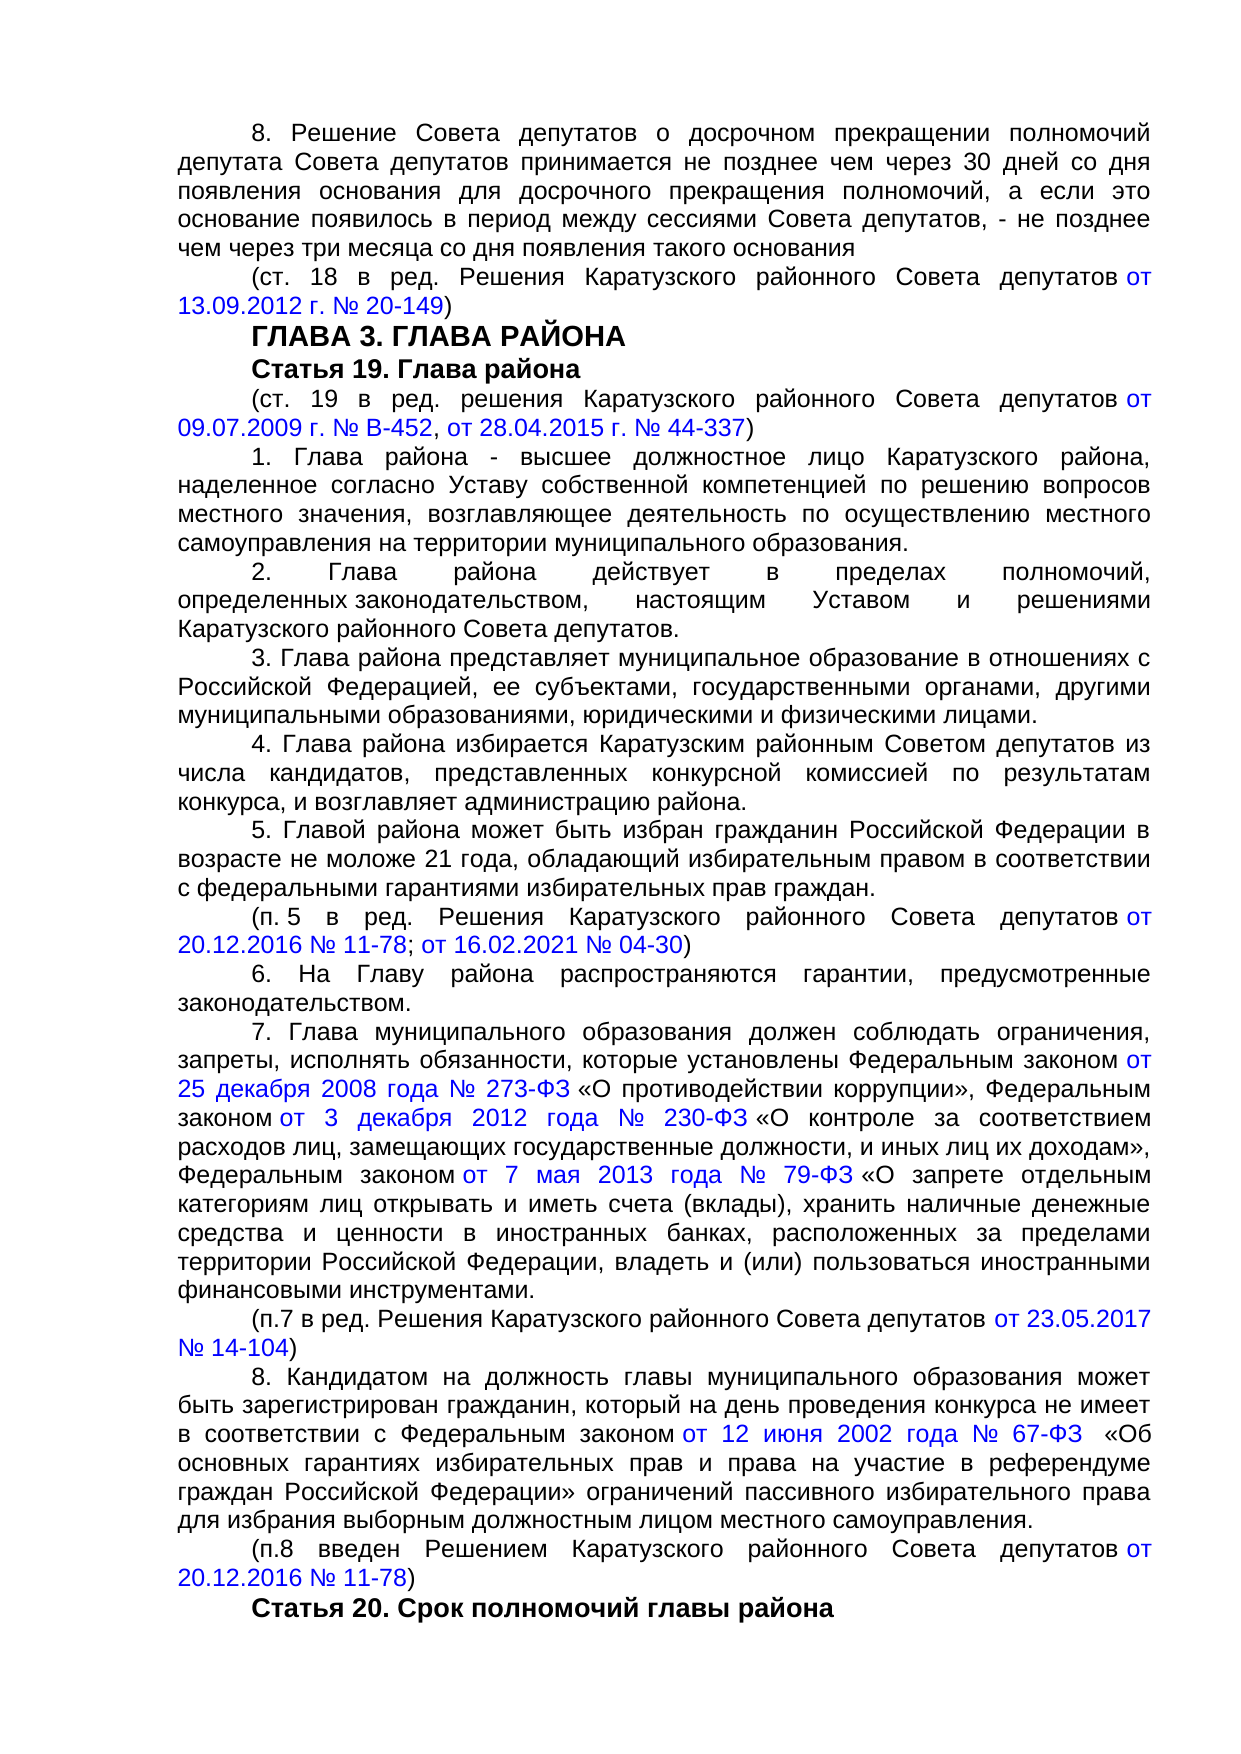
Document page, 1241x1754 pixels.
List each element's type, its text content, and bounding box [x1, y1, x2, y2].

text (ст. 18 в ред. Решения Каратузского районного Совета депутатов от 13.09.2012 г. № 20-149) [177, 262, 1152, 319]
text 6. На Главу района распространяются гарантии, предусмотренные законодательством. [177, 959, 1152, 1017]
text 4. Глава района избирается Каратузским районным Советом депутатов из числа кандидатов, представленных конкурсной комиссией по результатам конкурса, и возглавляет администрацию района. [177, 729, 1152, 815]
text (п. 5 в ред. Решения Каратузского районного Совета депутатов от 20.12.2016 № 11-78; от 16.02.2021 № 04-30) [177, 902, 1152, 959]
text Статья 20. Срок полномочий главы района [177, 1592, 1152, 1623]
text 7. Глава муниципального образования должен соблюдать ограничения, запреты, исполнять обязанности, которые установлены Федеральным законом от 25 декабря 2008 года № 273-ФЗ «О противодействии коррупции», Федеральным законом от 3 декабря 2012 года № 230-ФЗ «О контроле за соответствием расходов лиц, замещающих государственные должности, и иных лиц их доходам», Федеральным законом от 7 мая 2013 года № 79-ФЗ «О запрете отдельным категориям лиц открывать и иметь счета (вклады), хранить наличные денежные средства и ценности в иностранных банках, расположенных за пределами территории Российской Федерации, владеть и (или) пользоваться иностранными финансовыми инструментами. [177, 1017, 1152, 1304]
text 8. Решение Совета депутатов о досрочном прекращении полномочий депутата Совета депутатов принимается не позднее чем через 30 дней со дня появления основания для досрочного прекращения полномочий, а если это основание появилось в период между сессиями Совета депутатов, - не позднее чем через три месяца со дня появления такого основания [177, 118, 1152, 262]
text 5. Главой района может быть избран гражданин Российской Федерации в возрасте не моложе 21 года, обладающий избирательным правом в соответствии с федеральными гарантиями избирательных прав граждан. [177, 815, 1152, 902]
text ГЛАВА 3. ГЛАВА РАЙОНА [177, 319, 1152, 353]
text Статья 19. Глава района [177, 353, 1152, 384]
text 3. Глава района представляет муниципальное образование в отношениях с Российской Федерацией, ее субъектами, государственными органами, другими муниципальными образованиями, юридическими и физическими лицами. [177, 643, 1152, 729]
text 8. Кандидатом на должность главы муниципального образования может быть зарегистрирован гражданин, который на день проведения конкурса не имеет в соответствии с Федеральным законом от 12 июня 2002 года № 67-ФЗ «Об основных гарантиях избирательных прав и права на участие в референдуме граждан Российской Федерации» ограничений пассивного избирательного права для избрания выборным должностным лицом местного самоуправления. [177, 1362, 1152, 1534]
text 1. Глава района - высшее должностное лицо Каратузского района, наделенное согласно Уставу собственной компетенцией по решению вопросов местного значения, возглавляющее деятельность по осуществлению местного самоуправления на территории муниципального образования. [177, 442, 1152, 557]
text (ст. 19 в ред. решения Каратузского районного Совета депутатов от 09.07.2009 г. № В-452, от 28.04.2015 г. № 44-337) [177, 384, 1152, 442]
text (п.7 в ред. Решения Каратузского районного Совета депутатов от 23.05.2017 № 14-104) [177, 1304, 1152, 1362]
text (п.8 введен Решением Каратузского районного Совета депутатов от 20.12.2016 № 11-78) [177, 1534, 1152, 1592]
text 2. Глава района действует в пределах полномочий, определенных законодательством, настоящим Уставом и решениями Каратузского районного Совета депутатов. [177, 557, 1152, 643]
